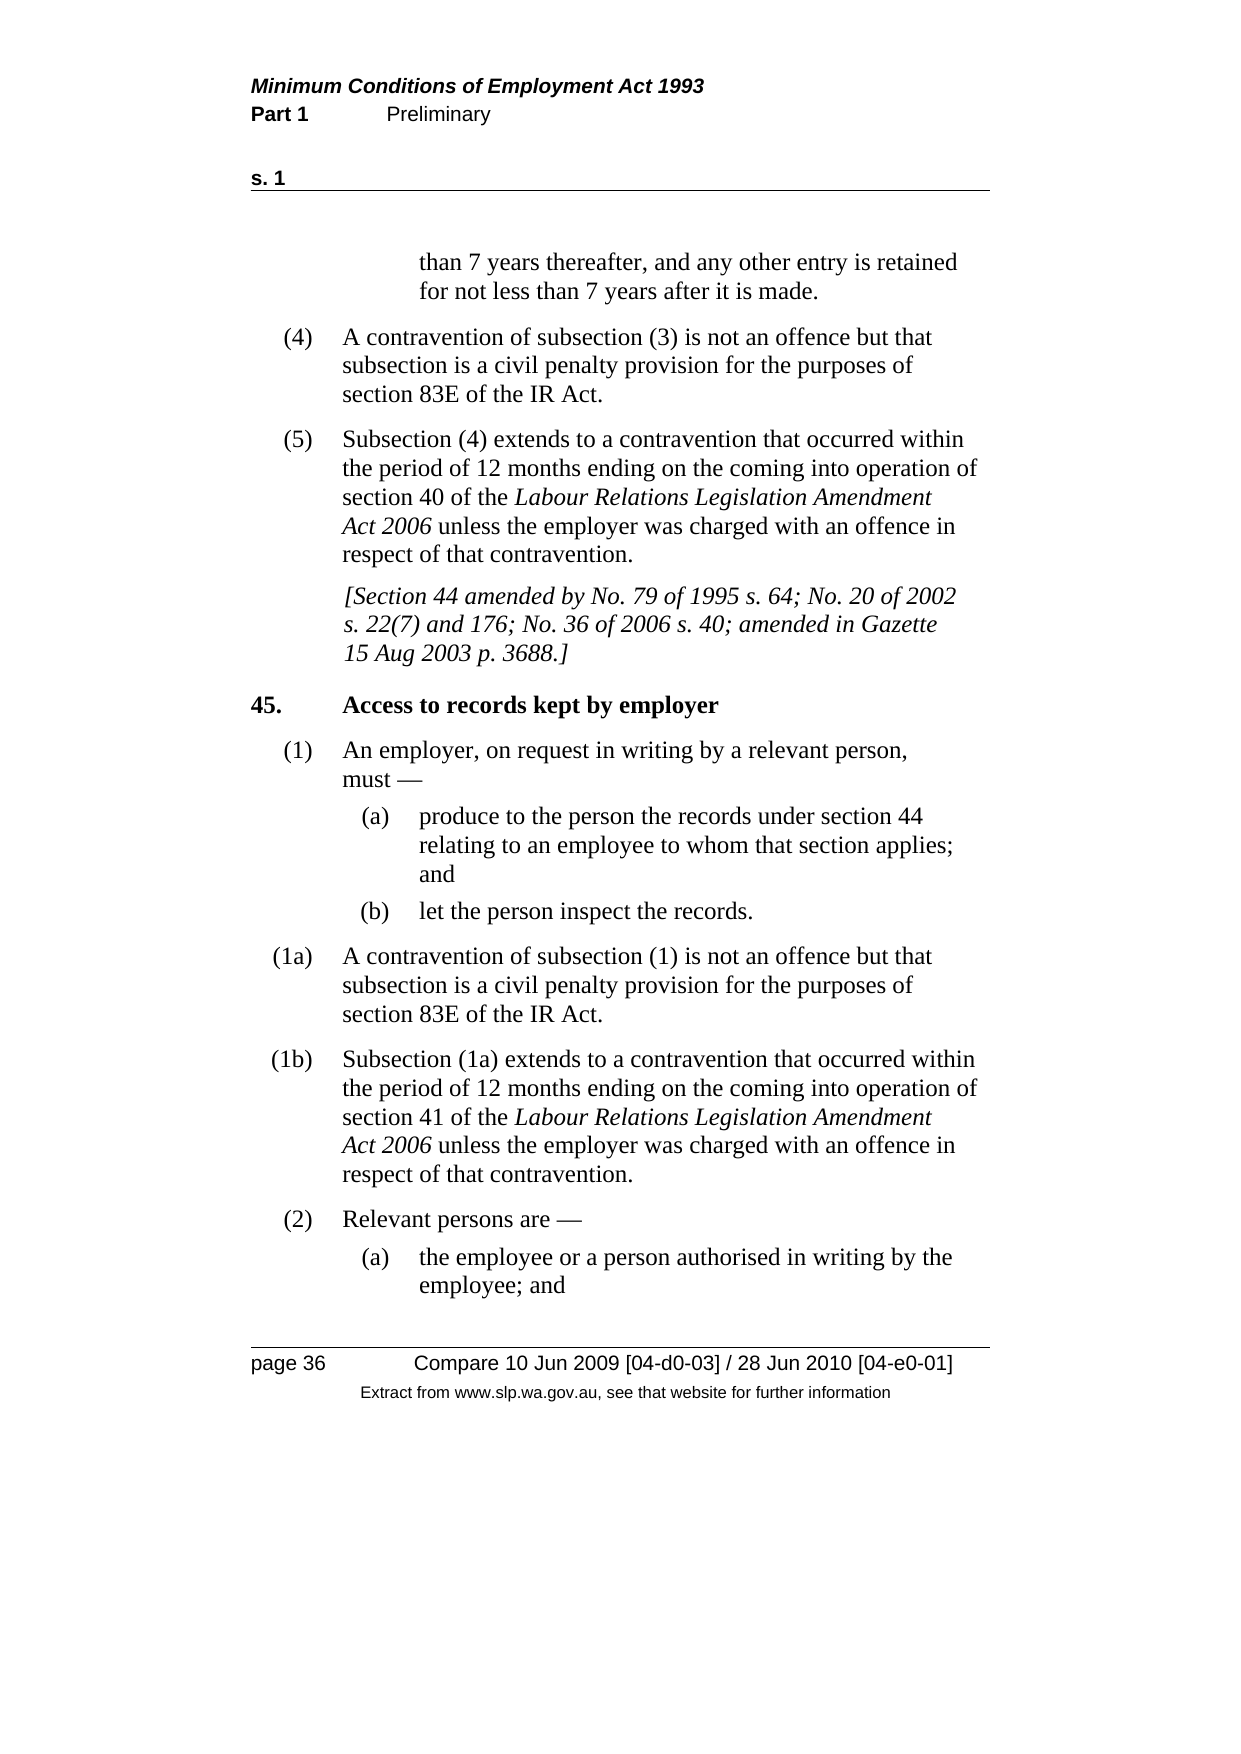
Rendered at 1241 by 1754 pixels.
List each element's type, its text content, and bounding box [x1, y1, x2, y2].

text (1b) Subsection (1a) extends to a contravention that occurred within the period of 12 months ending on the coming into operation of section 41 of the Labour Relations Legislation Amendment Act 2006 unless the employer was charged with an offence in respect of that contravention. [251, 1044, 990, 1188]
text (4) A contravention of subsection (3) is not an offence but that subsection is a civil penalty provision for the purposes of section 83E of the IR Act. [251, 322, 990, 408]
text (b) let the person inspect the records. [251, 896, 990, 924]
text (a) the employee or a person authorised in writing by the employee; and [251, 1242, 990, 1299]
text (1a) A contravention of subsection (1) is not an offence but that subsection is a civil penalty provision for the purposes of section 83E of the IR Act. [251, 941, 990, 1027]
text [251, 247, 990, 305]
text [Section 44 amended by No. 79 of 1995 s. 64; No. 20 of 2002 s. 22(7) and 176; No. 36 of 2006 s. 40; amended in Gazette 15 Aug 2003 p. 3688.] [251, 581, 990, 667]
text (2) Relevant persons are — [251, 1204, 990, 1233]
subtitle 45. Access to records kept by employer [251, 690, 990, 719]
text (1) An employer, on request in writing by a relevant person, must — [251, 735, 990, 793]
text (a) produce to the person the records under section 44 relating to an employee to whom that section applies; and [251, 801, 990, 887]
text (5) Subsection (4) extends to a contravention that occurred within the period of 12 months ending on the coming into operation of section 40 of the Labour Relations Legislation Amendment Act 2006 unless the employer was charged with an offence in respect of that contravention. [251, 424, 990, 568]
